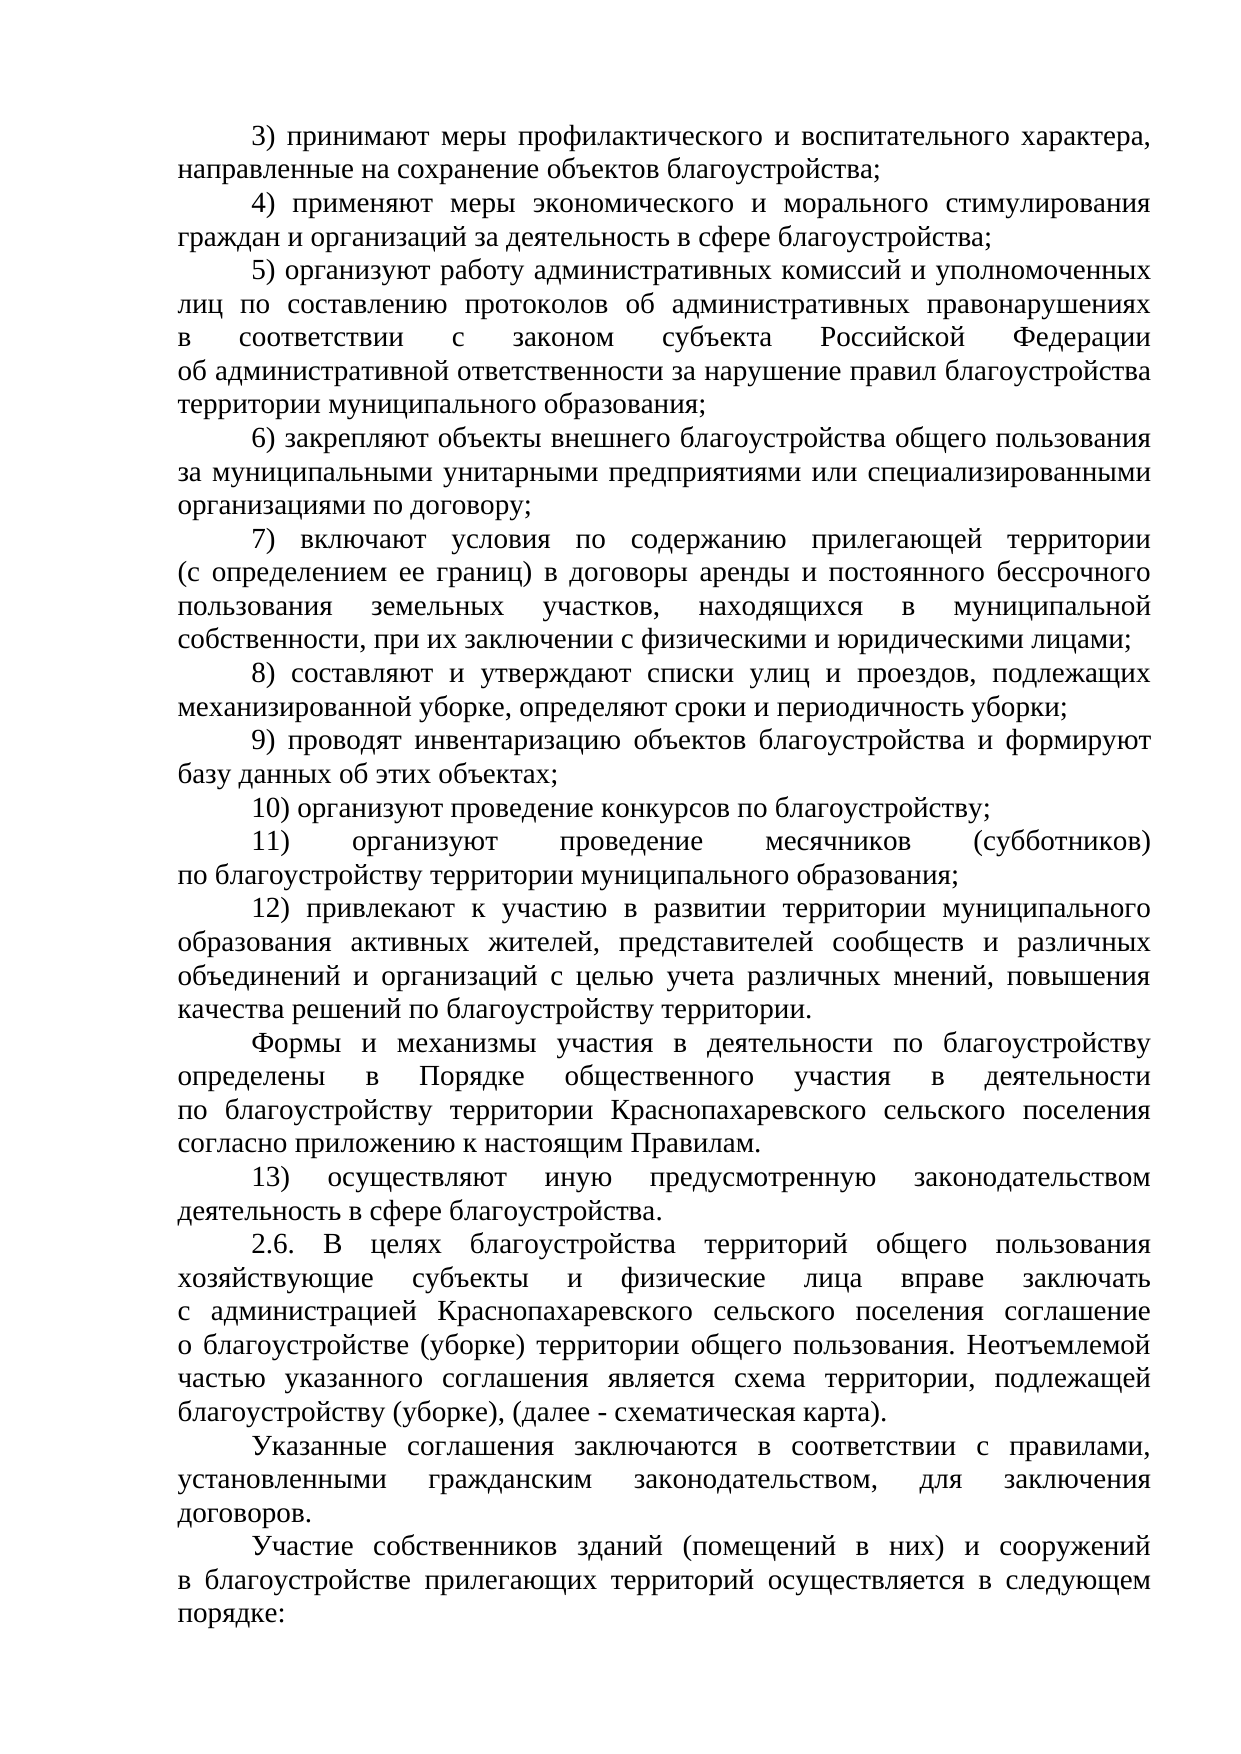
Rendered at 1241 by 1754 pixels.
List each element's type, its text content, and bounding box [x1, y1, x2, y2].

text 7) включают условия по содержанию прилегающей территории (с определением ее границ) в договоры аренды и постоянного бессрочного пользования земельных участков, находящихся в муниципальной собственности, при их заключении с физическими и юридическими лицами; [177, 521, 1152, 655]
text 6) закрепляют объекты внешнего благоустройства общего пользования за муниципальными унитарными предприятиями или специализированными организациями по договору; [177, 420, 1152, 521]
text 2.6. В целях благоустройства территорий общего пользования хозяйствующие субъекты и физические лица вправе заключать с администрацией Краснопахаревского сельского поселения соглашение о благоустройстве (уборке) территории общего пользования. Неотъемлемой частью указанного соглашения является схема территории, подлежащей благоустройству (уборке), (далее - схематическая карта). [177, 1226, 1152, 1427]
text 4) применяют меры экономического и морального стимулирования граждан и организаций за деятельность в сфере благоустройства; [177, 185, 1152, 252]
text Формы и механизмы участия в деятельности по благоустройству определены в Порядке общественного участия в деятельности по благоустройству территории Краснопахаревского сельского поселения согласно приложению к настоящим Правилам. [177, 1025, 1152, 1159]
text 5) организуют работу административных комиссий и уполномоченных лиц по составлению протоколов об административных правонарушениях в соответствии с законом субъекта Российской Федерации об административной ответственности за нарушение правил благоустройства территории муниципального образования; [177, 252, 1152, 420]
text 13) осуществляют иную предусмотренную законодательством деятельность в сфере благоустройства. [177, 1159, 1152, 1226]
text Указанные соглашения заключаются в соответствии с правилами, установленными гражданским законодательством, для заключения договоров. [177, 1428, 1152, 1528]
text 12) привлекают к участию в развитии территории муниципального образования активных жителей, представителей сообществ и различных объединений и организаций с целью учета различных мнений, повышения качества решений по благоустройству территории. [177, 891, 1152, 1025]
text 8) составляют и утверждают списки улиц и проездов, подлежащих механизированной уборке, определяют сроки и периодичность уборки; [177, 655, 1152, 722]
text 10) организуют проведение конкурсов по благоустройству; [177, 790, 1152, 823]
text 11) организуют проведение месячников (субботников) по благоустройству территории муниципального образования; [177, 823, 1152, 890]
text 9) проводят инвентаризацию объектов благоустройства и формируют базу данных об этих объектах; [177, 722, 1152, 789]
text Участие собственников зданий (помещений в них) и сооружений в благоустройстве прилегающих территорий осуществляется в следующем порядке: [177, 1528, 1152, 1629]
text 3) принимают меры профилактического и воспитательного характера, направленные на сохранение объектов благоустройства; [177, 118, 1152, 185]
